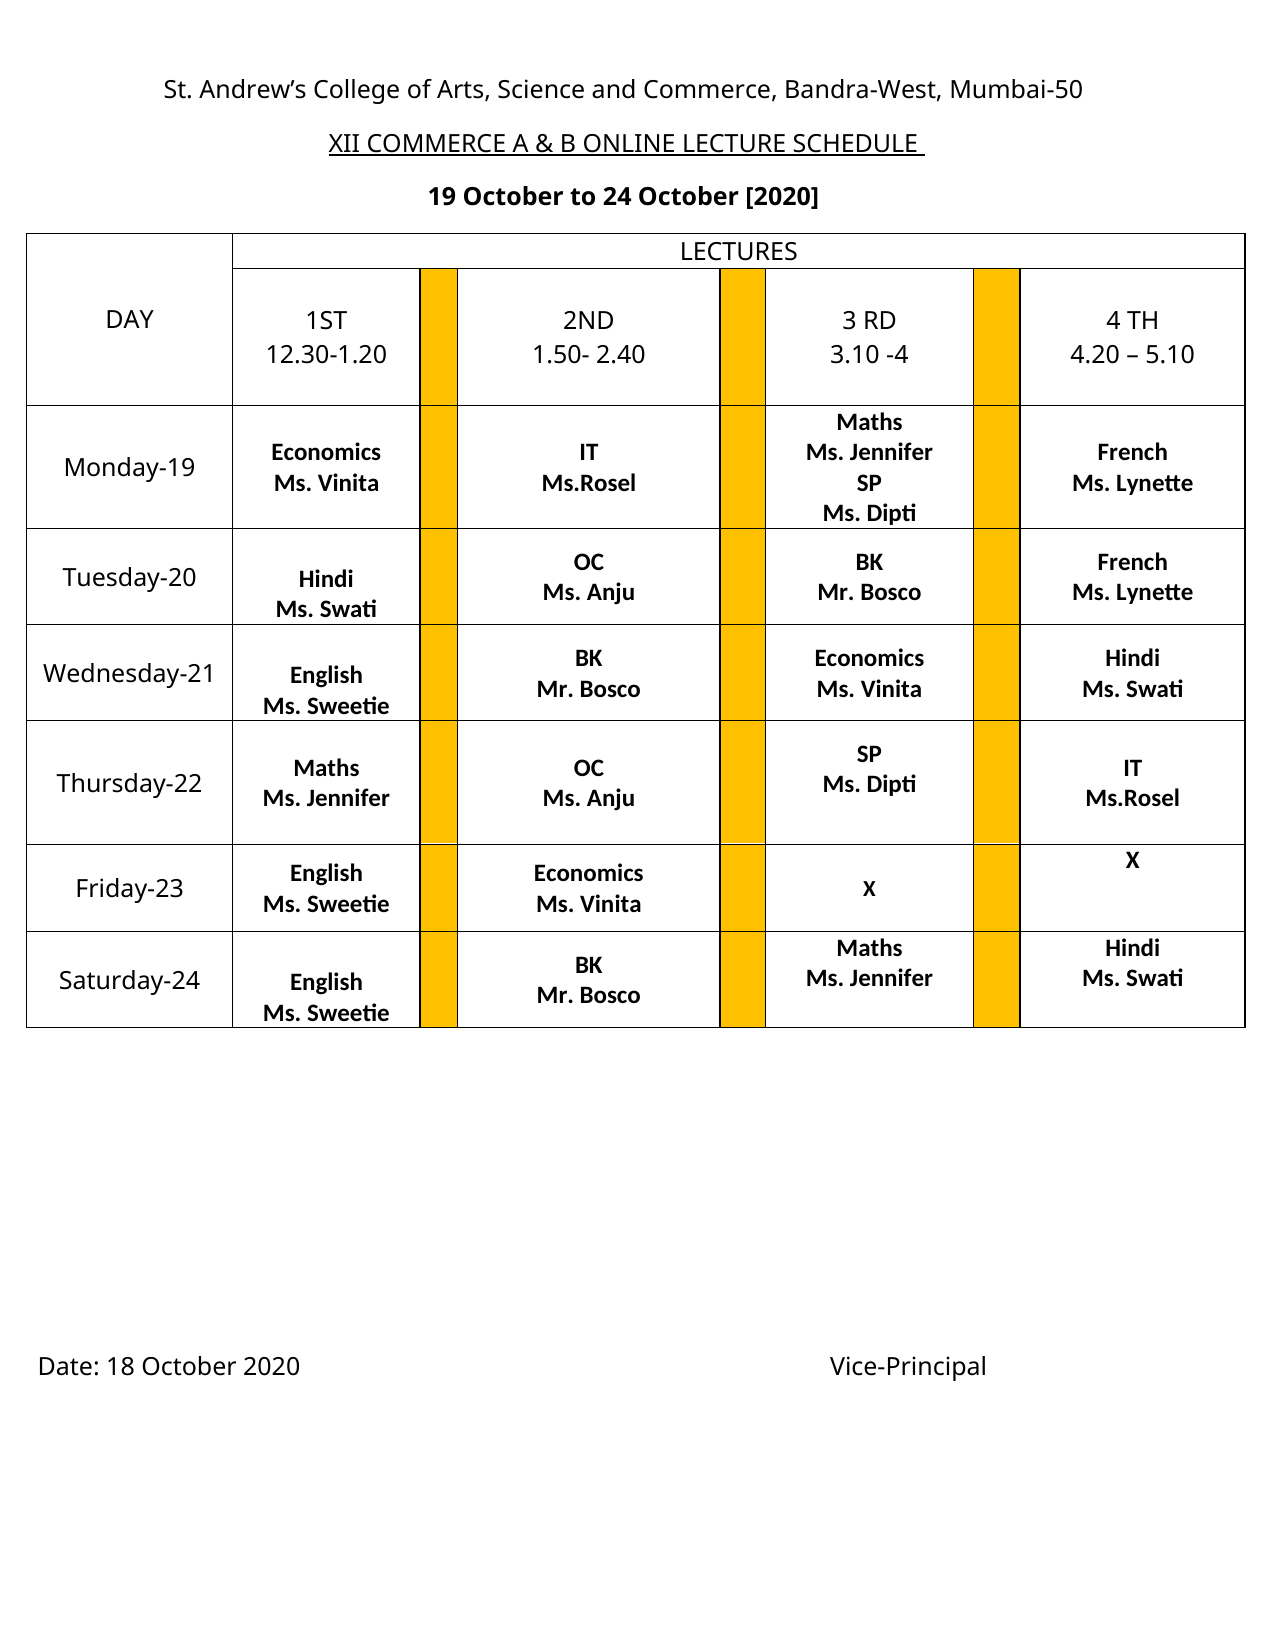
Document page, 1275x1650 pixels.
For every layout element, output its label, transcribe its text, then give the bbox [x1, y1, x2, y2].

table_cell [974, 406, 1019, 528]
table_cell Maths Ms. Jennifer [233, 721, 419, 843]
table_cell 4 TH 4.20 – 5.10 [1021, 269, 1244, 405]
table_cell Hindi Ms. Swati [1021, 625, 1244, 720]
table_cell Maths Ms. Jennifer [766, 932, 973, 1027]
table_cell BK Mr. Bosco [458, 625, 719, 720]
table_cell Tuesday-20 [27, 529, 232, 624]
table_cell Thursday-22 [27, 721, 232, 843]
table_cell [421, 721, 457, 843]
table_cell [421, 625, 457, 720]
table_cell X [1021, 845, 1244, 931]
table_cell Hindi Ms. Swati [233, 529, 419, 624]
text Date: 18 October 2020 Vice-Principal [37, 1349, 1209, 1383]
table_cell [721, 625, 765, 720]
table_cell Friday-23 [27, 845, 232, 931]
text XII COMMERCE A & B ONLINE LECTURE SCHEDULE [37, 126, 1209, 160]
table_cell French Ms. Lynette [1021, 406, 1244, 528]
table_cell [974, 625, 1019, 720]
table_cell French Ms. Lynette [1021, 529, 1244, 624]
table_cell [421, 406, 457, 528]
table_cell [974, 845, 1019, 931]
table_cell Hindi Ms. Swati [1021, 932, 1244, 1027]
table_cell [974, 269, 1019, 405]
table_cell English Ms. Sweetie [233, 845, 419, 931]
table_cell [421, 529, 457, 624]
table_cell X [766, 845, 973, 931]
table_header DAY [27, 234, 232, 405]
table_cell [974, 932, 1019, 1027]
table_cell OC Ms. Anju [458, 721, 719, 843]
text 19 October to 24 October [2020] [37, 179, 1209, 213]
table_cell Maths Ms. Jennifer SP Ms. Dipti [766, 406, 973, 528]
table_cell [721, 932, 765, 1027]
table_cell [721, 721, 765, 843]
table_cell English Ms. Sweetie [233, 932, 419, 1027]
text St. Andrew’s College of Arts, Science and Commerce, Bandra-West, Mumbai-50 [37, 72, 1209, 106]
table_cell Wednesday-21 [27, 625, 232, 720]
table_cell [421, 932, 457, 1027]
table_cell SP Ms. Dipti [766, 721, 973, 843]
table_cell [721, 269, 765, 405]
table_cell [421, 269, 457, 405]
table_cell English Ms. Sweetie [233, 625, 419, 720]
table_cell 1ST 12.30-1.20 [233, 269, 419, 405]
table_cell [974, 721, 1019, 843]
table_cell [974, 529, 1019, 624]
table_cell Economics Ms. Vinita [233, 406, 419, 528]
table_cell Monday-19 [27, 406, 232, 528]
table_cell OC Ms. Anju [458, 529, 719, 624]
table_cell [721, 845, 765, 931]
table_cell Economics Ms. Vinita [766, 625, 973, 720]
table_cell Saturday-24 [27, 932, 232, 1027]
table_cell BK Mr. Bosco [766, 529, 973, 624]
table_cell [421, 845, 457, 931]
table_cell [721, 529, 765, 624]
table_header LECTURES [233, 234, 1244, 268]
table_cell 2ND 1.50- 2.40 [458, 269, 719, 405]
table_cell [721, 406, 765, 528]
table_cell Economics Ms. Vinita [458, 845, 719, 931]
table_cell 3 RD 3.10 -4 [766, 269, 973, 405]
table_cell BK Mr. Bosco [458, 932, 719, 1027]
table_cell IT Ms.Rosel [458, 406, 719, 528]
table_cell IT Ms.Rosel [1021, 721, 1244, 843]
